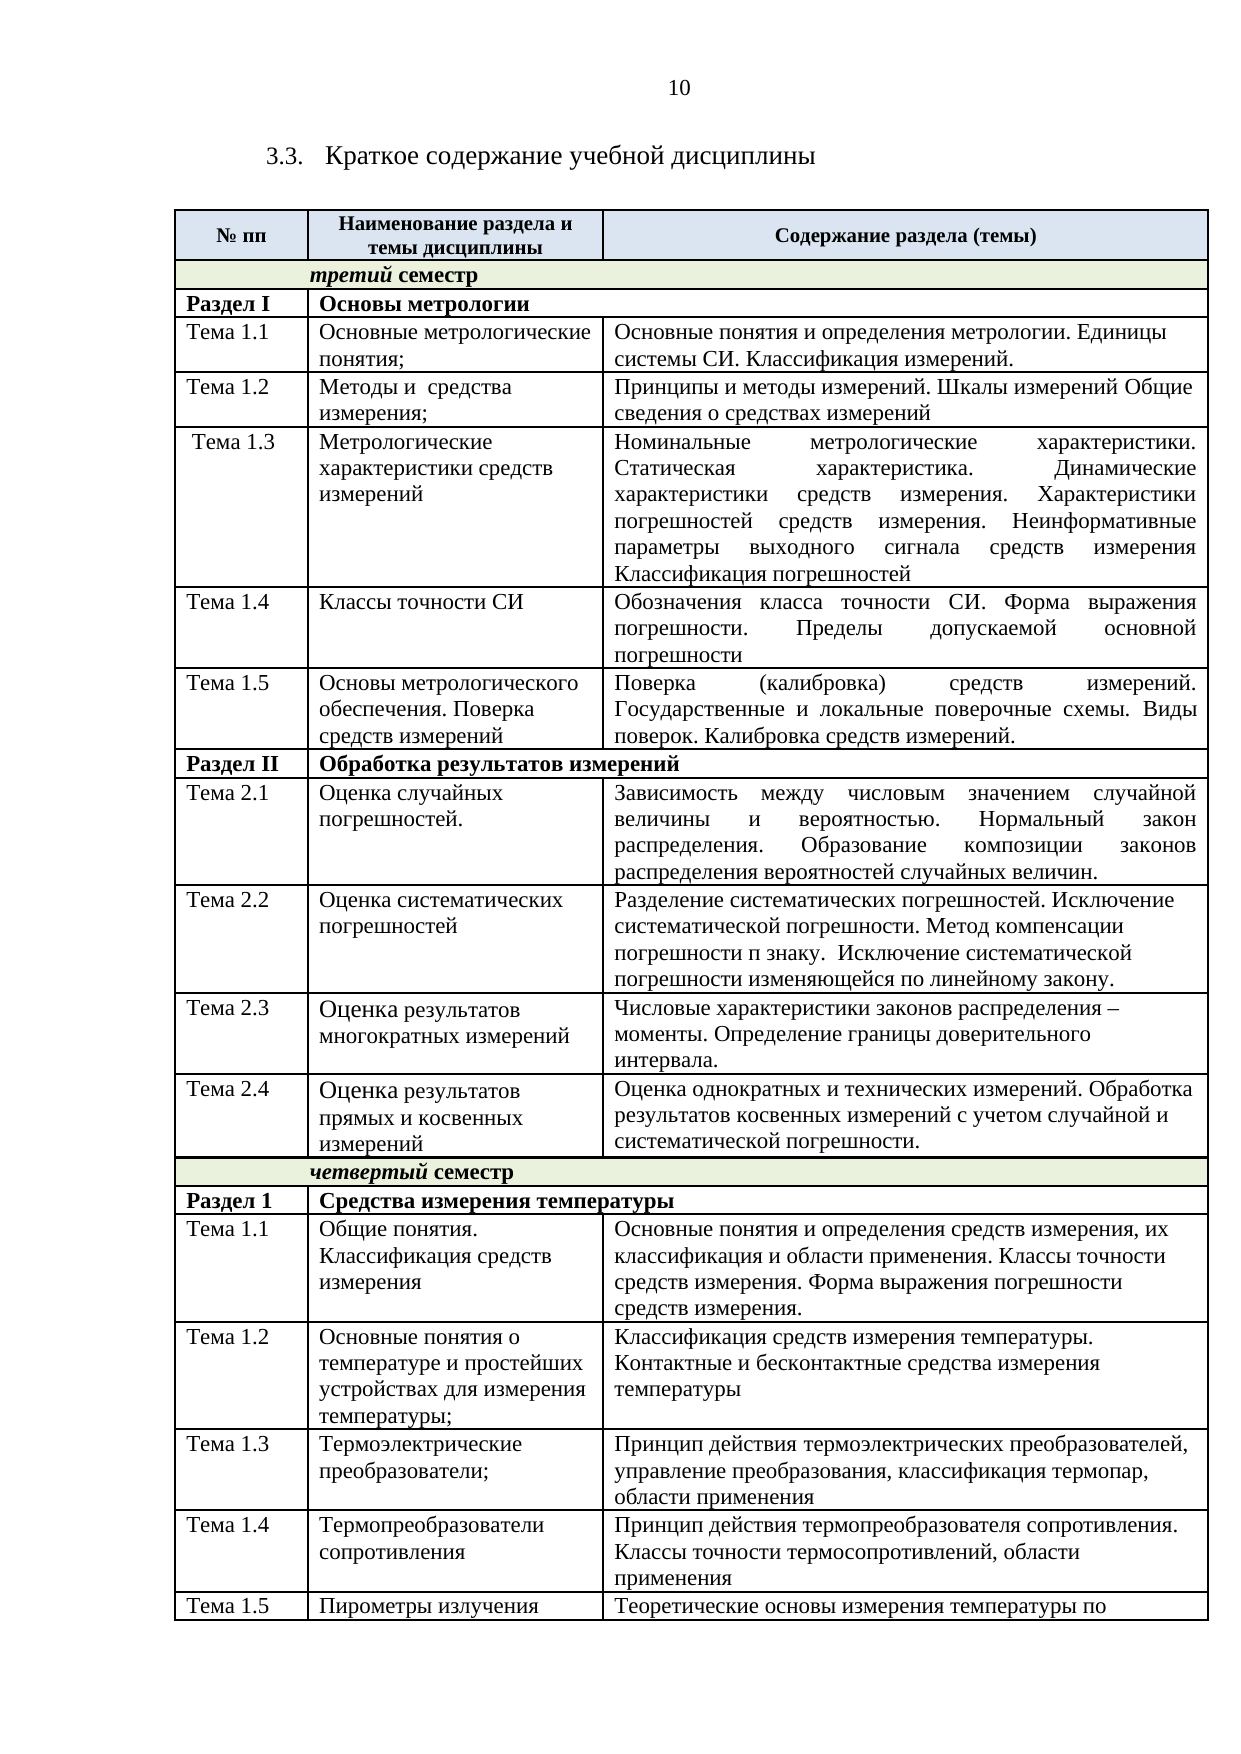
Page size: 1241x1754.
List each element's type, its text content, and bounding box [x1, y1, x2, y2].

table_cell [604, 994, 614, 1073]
table_header № пп [176, 211, 307, 259]
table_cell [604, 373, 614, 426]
table_cell Тема 1.2 [176, 1323, 307, 1428]
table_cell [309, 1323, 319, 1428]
table_cell Классификация средств измерения температуры. Контактные и бесконтактные средства измерения температуры [604, 1323, 1207, 1428]
table_cell Тема 1.4 [176, 1511, 307, 1591]
table_cell Тема 1.1 [176, 318, 307, 371]
table_cell Обозначения класса точности СИ. Форма выражения погрешности. Пределы допускаемой основной погрешности [604, 588, 1207, 667]
table_cell Метрологические характеристики средств измерений [309, 428, 602, 586]
table_cell Методы и средства измерения; [309, 373, 602, 426]
table_cell Термоэлектрические преобразователи; [309, 1430, 602, 1509]
table_cell Тема 1.1 [176, 1215, 307, 1321]
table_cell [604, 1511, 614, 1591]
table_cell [604, 1593, 1207, 1619]
table_cell Пирометры излучения [309, 1593, 602, 1619]
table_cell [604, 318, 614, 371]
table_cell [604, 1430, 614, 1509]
table_cell Средства измерения температуры [309, 1187, 1207, 1213]
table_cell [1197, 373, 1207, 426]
table_cell Тема 2.1 [176, 779, 307, 884]
table_cell Тема 2.2 [176, 886, 307, 992]
table_cell Обработка результатов измерений [309, 750, 1207, 777]
table_cell Основные метрологические понятия; [309, 318, 602, 371]
table_cell Тема 2.4 [176, 1075, 307, 1156]
subtitle Краткое содержание учебной дисциплины [266, 139, 1181, 170]
table_cell Общие понятия. Классификация средств измерения [309, 1215, 602, 1321]
table_cell Оценка результатов прямых и косвенных измерений [309, 1075, 602, 1156]
table_cell Номинальные метрологические характеристики. Статическая характеристика. Динамические характеристики средств измерения. Характеристики погрешностей средств измерения. Неинформативные параметры выходного сигнала средств измерения Классификация погрешностей [604, 428, 1207, 586]
table_cell Оценка систематических погрешностей [309, 886, 602, 992]
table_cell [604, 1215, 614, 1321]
table_cell Оценка результатов многократных измерений [309, 994, 602, 1073]
table_cell Раздел II [176, 750, 307, 777]
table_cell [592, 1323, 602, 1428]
table_cell Раздел 1 [176, 1187, 307, 1213]
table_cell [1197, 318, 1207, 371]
table_cell Оценка случайных погрешностей. [309, 779, 602, 884]
table_cell Тема 1.3 [176, 1430, 307, 1509]
table_cell Термопреобразователи сопротивления [309, 1511, 602, 1591]
table_cell Тема 1.2 [176, 373, 307, 426]
table_cell Разделение систематических погрешностей. Исключение систематической погрешности. Метод компенсации погрешности п знаку. Исключение систематической погрешности изменяющейся по линейному закону. [604, 886, 1207, 992]
table_cell Тема 2.3 [176, 994, 307, 1073]
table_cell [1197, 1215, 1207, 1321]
table_cell Зависимость между числовым значением случайной величины и вероятностью. Нормальный закон распределения. Образование композиции законов распределения вероятностей случайных величин. [604, 779, 1207, 884]
table_header Содержание раздела (темы) [604, 211, 1207, 259]
table_cell Поверка (калибровка) средств измерений. Государственные и локальные поверочные схемы. Виды поверок. Калибровка средств измерений. [604, 669, 1207, 748]
table_cell четвертый семестр [176, 1159, 1207, 1185]
table_cell Тема 1.5 [176, 1593, 307, 1619]
table_cell третий семестр [176, 261, 1207, 288]
table_cell Оценка однократных и технических измерений. Обработка результатов косвенных измерений с учетом случайной и систематической погрешности. [604, 1075, 1207, 1156]
table_header Наименование раздела и темы дисциплины [309, 211, 602, 259]
table_cell Основы метрологии [309, 290, 1207, 316]
table_cell Классы точности СИ [309, 588, 602, 667]
table_cell Тема 1.3 [176, 428, 307, 586]
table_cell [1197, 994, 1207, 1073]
table_cell Раздел I [176, 290, 307, 316]
table_cell Основы метрологического обеспечения. Поверка средств измерений [309, 669, 602, 748]
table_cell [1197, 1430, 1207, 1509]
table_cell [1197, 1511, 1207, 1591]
table_cell Тема 1.5 [176, 669, 307, 748]
table_cell Тема 1.4 [176, 588, 307, 667]
